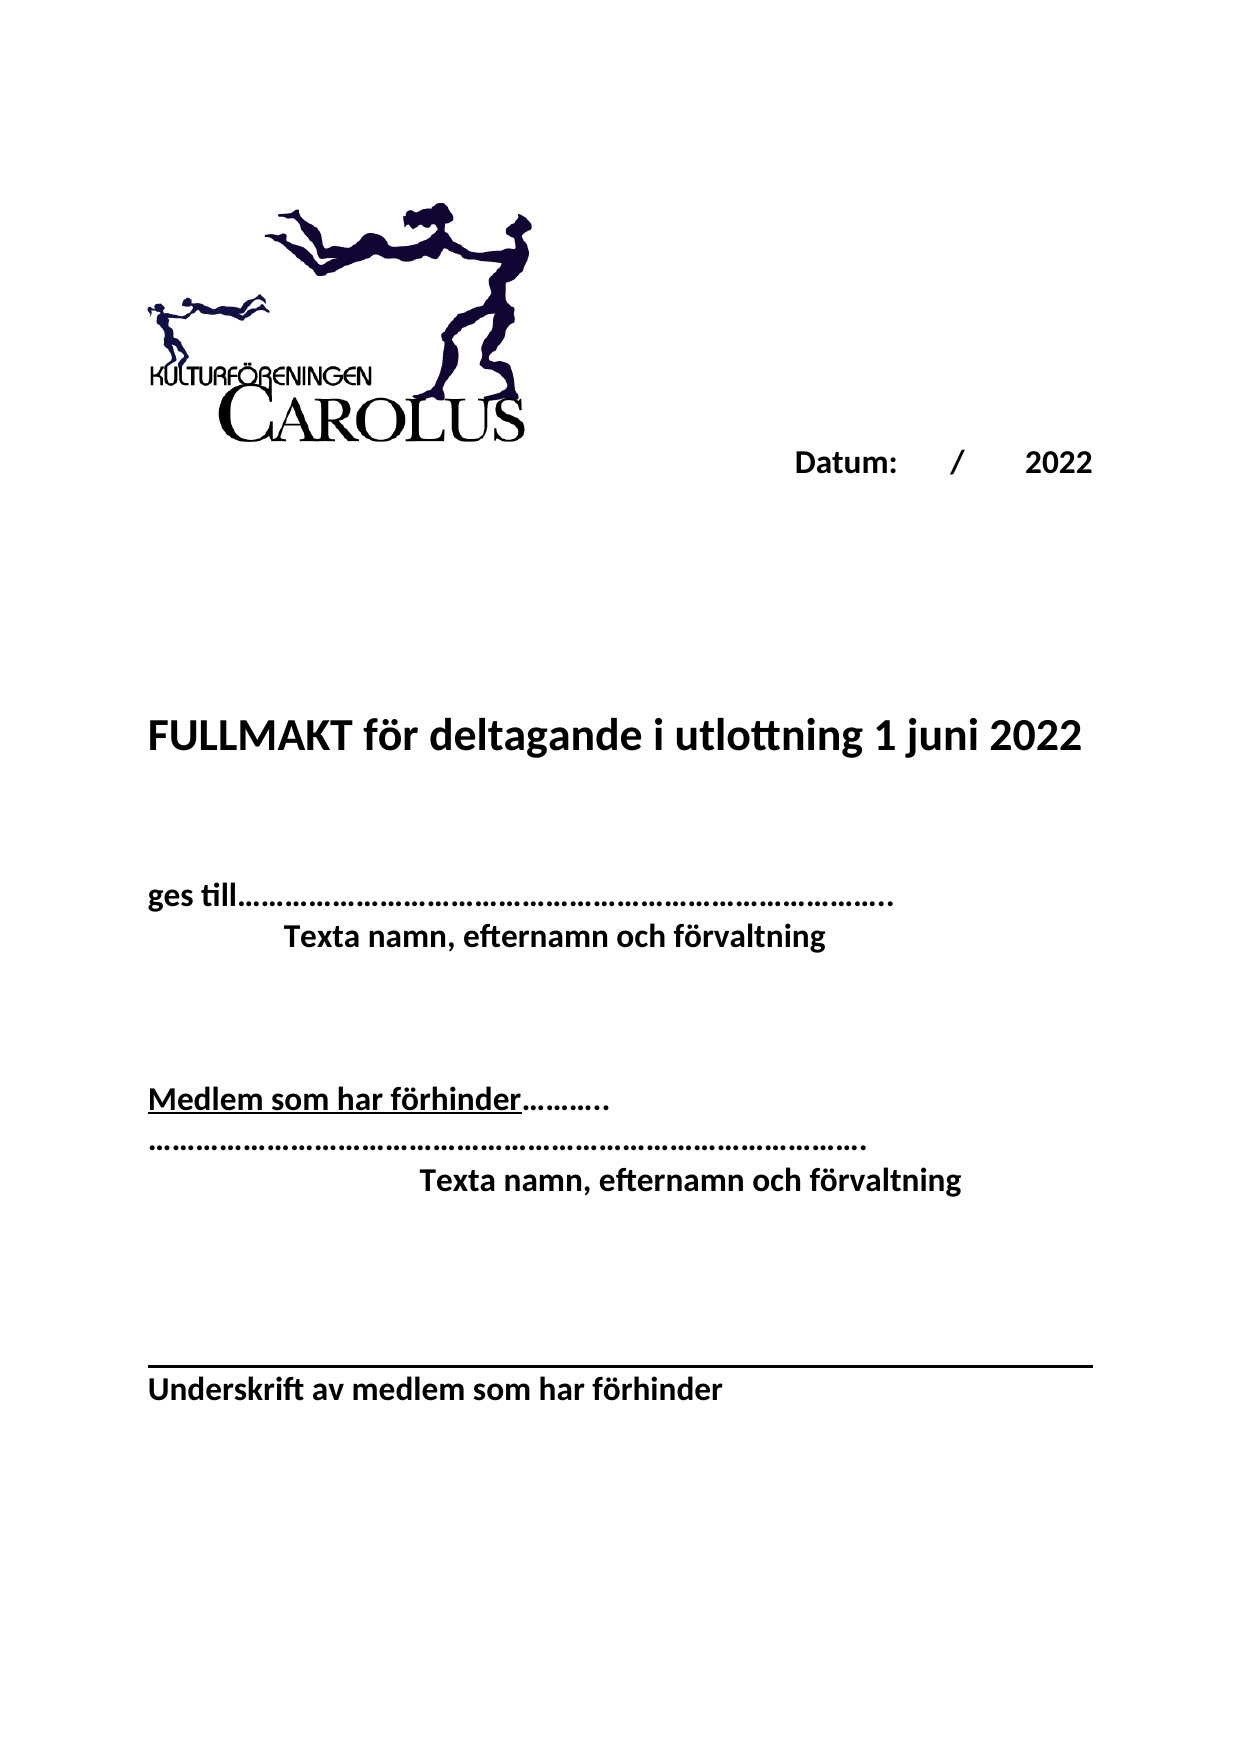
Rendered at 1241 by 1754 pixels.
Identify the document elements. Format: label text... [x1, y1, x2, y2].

text Datum: / 2022 [148, 441, 1093, 482]
picture [147, 203, 532, 442]
text Texta namn, efternamn och förvaltning [148, 914, 1093, 955]
text Underskrift av medlem som har förhinder [148, 1368, 1093, 1408]
text Medlem som har förhinder………..………………………………………………………………………………. [148, 1077, 1093, 1159]
text FULLMAKT för deltagande i utlottning 1 juni 2022 ges till……………………………………………………………………….. [148, 706, 1093, 914]
text Texta namn, efternamn och förvaltning [148, 1159, 1093, 1200]
